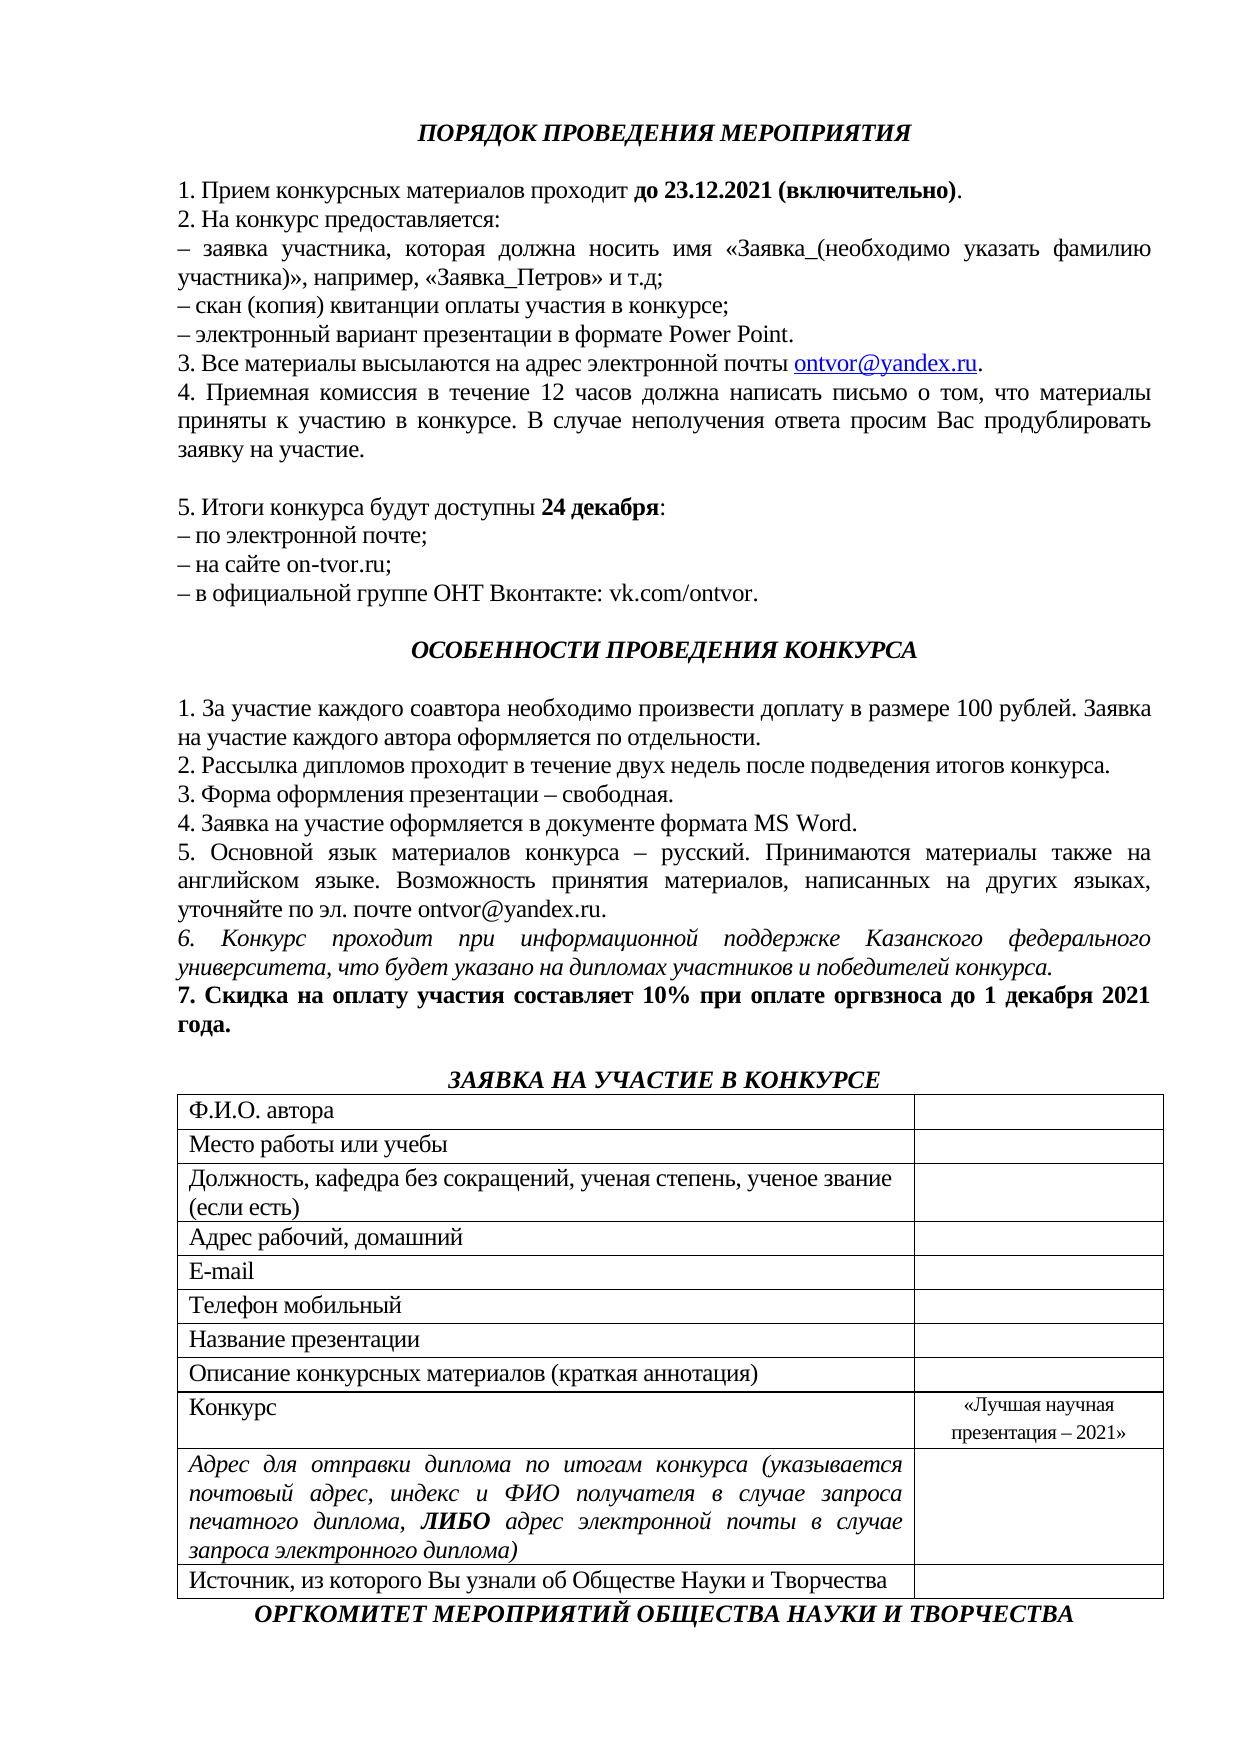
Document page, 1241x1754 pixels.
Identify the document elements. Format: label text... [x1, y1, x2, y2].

text 5. Основной язык материалов конкурса – русский. Принимаются материалы также на английском языке. Возможность принятия материалов, написанных на других языках, уточняйте по эл. почте ontvor@yandex.ru. [177, 837, 1152, 923]
table_cell [915, 1256, 1163, 1289]
text 2. На конкурс предоставляется: [177, 204, 1152, 233]
table_cell [915, 1290, 1163, 1323]
table_cell [915, 1324, 1163, 1357]
text – электронный вариант презентации в формате Power Point. [177, 319, 1152, 348]
table_cell Источник, из которого Вы узнали об Обществе Науки и Творчества [178, 1565, 914, 1598]
table_cell Конкурс [178, 1393, 914, 1448]
table_cell Место работы или учебы [178, 1130, 914, 1162]
table_cell Адрес рабочий, домашний [178, 1222, 914, 1255]
text 2. Рассылка дипломов проходит в течение двух недель после подведения итогов конкурса. [177, 751, 1152, 779]
text ЗАЯВКА НА УЧАСТИЕ В КОНКУРСЕ [177, 1066, 1152, 1094]
text – по электронной почте; [177, 521, 1152, 549]
text – в официальной группе ОНТ Вконтакте: vk.com/ontvor. [177, 578, 1152, 607]
text – скан (копия) квитанции оплаты участия в конкурсе; [177, 291, 1152, 319]
text – заявка участника, которая должна носить имя «Заявка_(необходимо указать фамилию участника)», например, «Заявка_Петров» и т.д; [177, 233, 1152, 291]
text 4. Приемная комиссия в течение 12 часов должна написать письмо о том, что материалы приняты к участию в конкурсе. В случае неполучения ответа просим Вас продублировать заявку на участие. [177, 377, 1152, 463]
table_cell [915, 1130, 1163, 1162]
table_cell [915, 1358, 1163, 1391]
table_cell Должность, кафедра без сокращений, ученая степень, ученое звание (если есть) [178, 1164, 914, 1221]
table_cell Телефон мобильный [178, 1290, 914, 1323]
text – на сайте on-tvor.ru; [177, 549, 1152, 578]
text ПОРЯДОК ПРОВЕДЕНИЯ МЕРОПРИЯТИЯ [177, 118, 1152, 147]
table_cell E-mail [178, 1256, 914, 1289]
table_cell Название презентации [178, 1324, 914, 1357]
text ОРГКОМИТЕТ МЕРОПРИЯТИЙ ОБЩЕСТВА НАУКИ И ТВОРЧЕСТВА [177, 1599, 1152, 1628]
table_cell [915, 1565, 1163, 1598]
text 7. Скидка на оплату участия составляет 10% при оплате оргвзноса до 1 декабря 2021 года. [177, 981, 1152, 1038]
table_header [915, 1095, 1163, 1128]
text 3. Форма оформления презентации – свободная. [177, 779, 1152, 808]
text 1. Прием конкурсных материалов проходит до 23.12.2021 (включительно). [177, 147, 1152, 204]
text 6. Конкурс проходит при информационной поддержке Казанского федерального университета, что будет указано на дипломах участников и победителей конкурса. [177, 923, 1152, 981]
text 5. Итоги конкурса будут доступны 24 декабря: [177, 492, 1152, 521]
table_header Ф.И.О. автора [178, 1095, 914, 1128]
table_cell [915, 1222, 1163, 1255]
table_cell Адрес для отправки диплома по итогам конкурса (указывается почтовый адрес, индекс и ФИО получателя в случае запроса печатного диплома, ЛИБО адрес электронной почты в случае запроса электронного диплома) [178, 1449, 914, 1564]
text 3. Все материалы высылаются на адрес электронной почты ontvor@yandex.ru. [177, 348, 1152, 377]
table_cell «Лучшая научная презентация – 2021» [915, 1393, 1163, 1448]
text ОСОБЕННОСТИ ПРОВЕДЕНИЯ КОНКУРСА [177, 636, 1152, 664]
text 1. За участие каждого соавтора необходимо произвести доплату в размере 100 рублей. Заявка на участие каждого автора оформляется по отдельности. [177, 693, 1152, 751]
text 4. Заявка на участие оформляется в документе формата MS Word. [177, 808, 1152, 837]
table_cell [915, 1164, 1163, 1221]
table_cell [915, 1449, 1163, 1564]
table_cell Описание конкурсных материалов (краткая аннотация) [178, 1358, 914, 1391]
